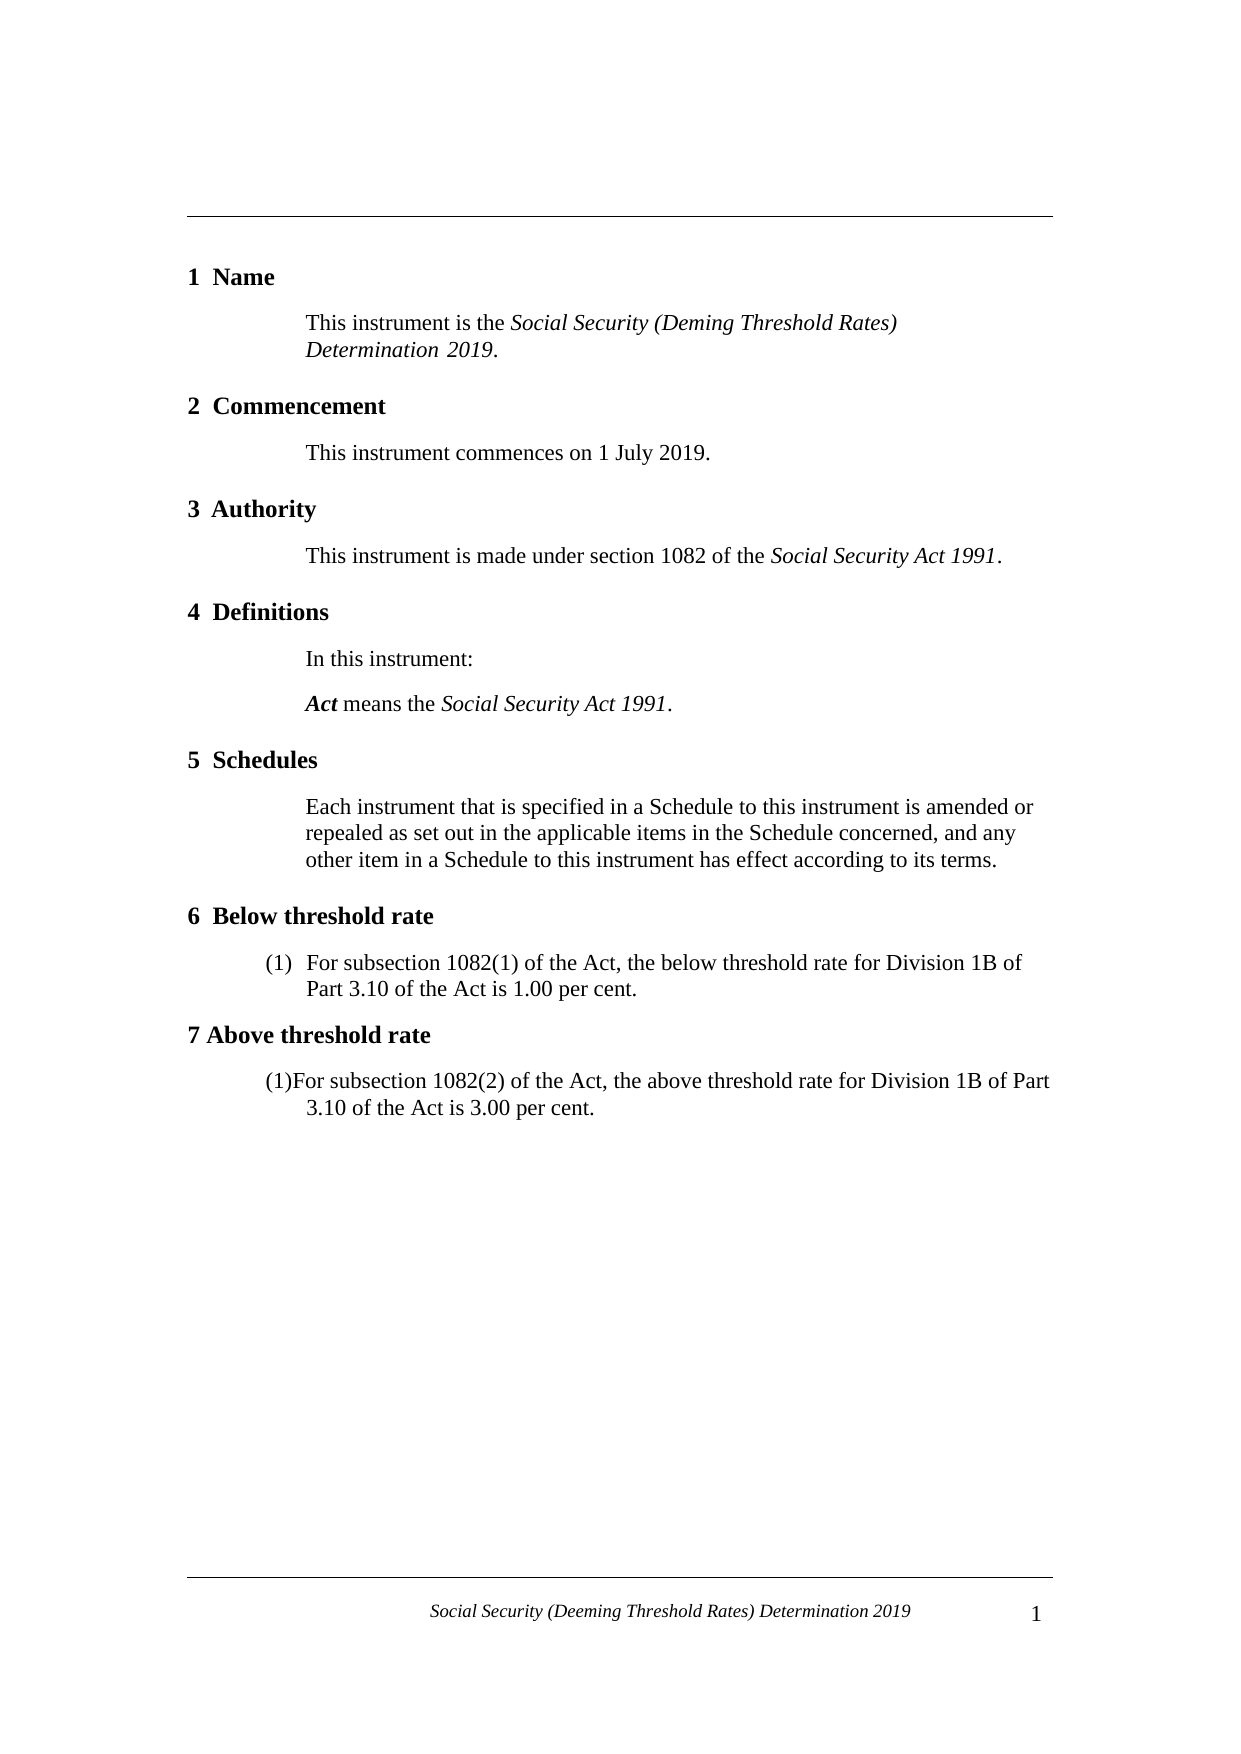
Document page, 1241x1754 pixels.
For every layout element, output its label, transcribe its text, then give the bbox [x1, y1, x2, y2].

text This instrument commences on 1 July 2019. [187, 439, 1053, 465]
text 3 Authority [187, 494, 1053, 523]
text This instrument is the Social Security (Deming Threshold Rates) Determination 2019. [187, 309, 1053, 362]
text 1 Name [187, 262, 1053, 291]
text This instrument is made under section 1082 of the Social Security Act 1991. [187, 542, 1053, 568]
text Each instrument that is specified in a Schedule to this instrument is amended or repealed as set out in the applicable items in the Schedule concerned, and any other item in a Schedule to this instrument has effect according to its terms. [187, 793, 1053, 872]
text 4 Definitions [187, 597, 1053, 626]
list For subsection 1082(1) of the Act, the below threshold rate for Division 1B of Part 3.10 of the Act is 1.00 per cent. [265, 949, 1053, 1001]
text 6 Below threshold rate [187, 901, 1053, 930]
text 2 Commencement [187, 391, 1053, 420]
list For subsection 1082(2) of the Act, the above threshold rate for Division 1B of Part 3.10 of the Act is 3.00 per cent. [265, 1068, 1053, 1120]
text In this instrument: [187, 645, 1053, 671]
text 7 Above threshold rate [187, 1020, 1053, 1049]
text Act means the Social Security Act 1991. [305, 690, 1053, 716]
text 5 Schedules [187, 745, 1053, 774]
